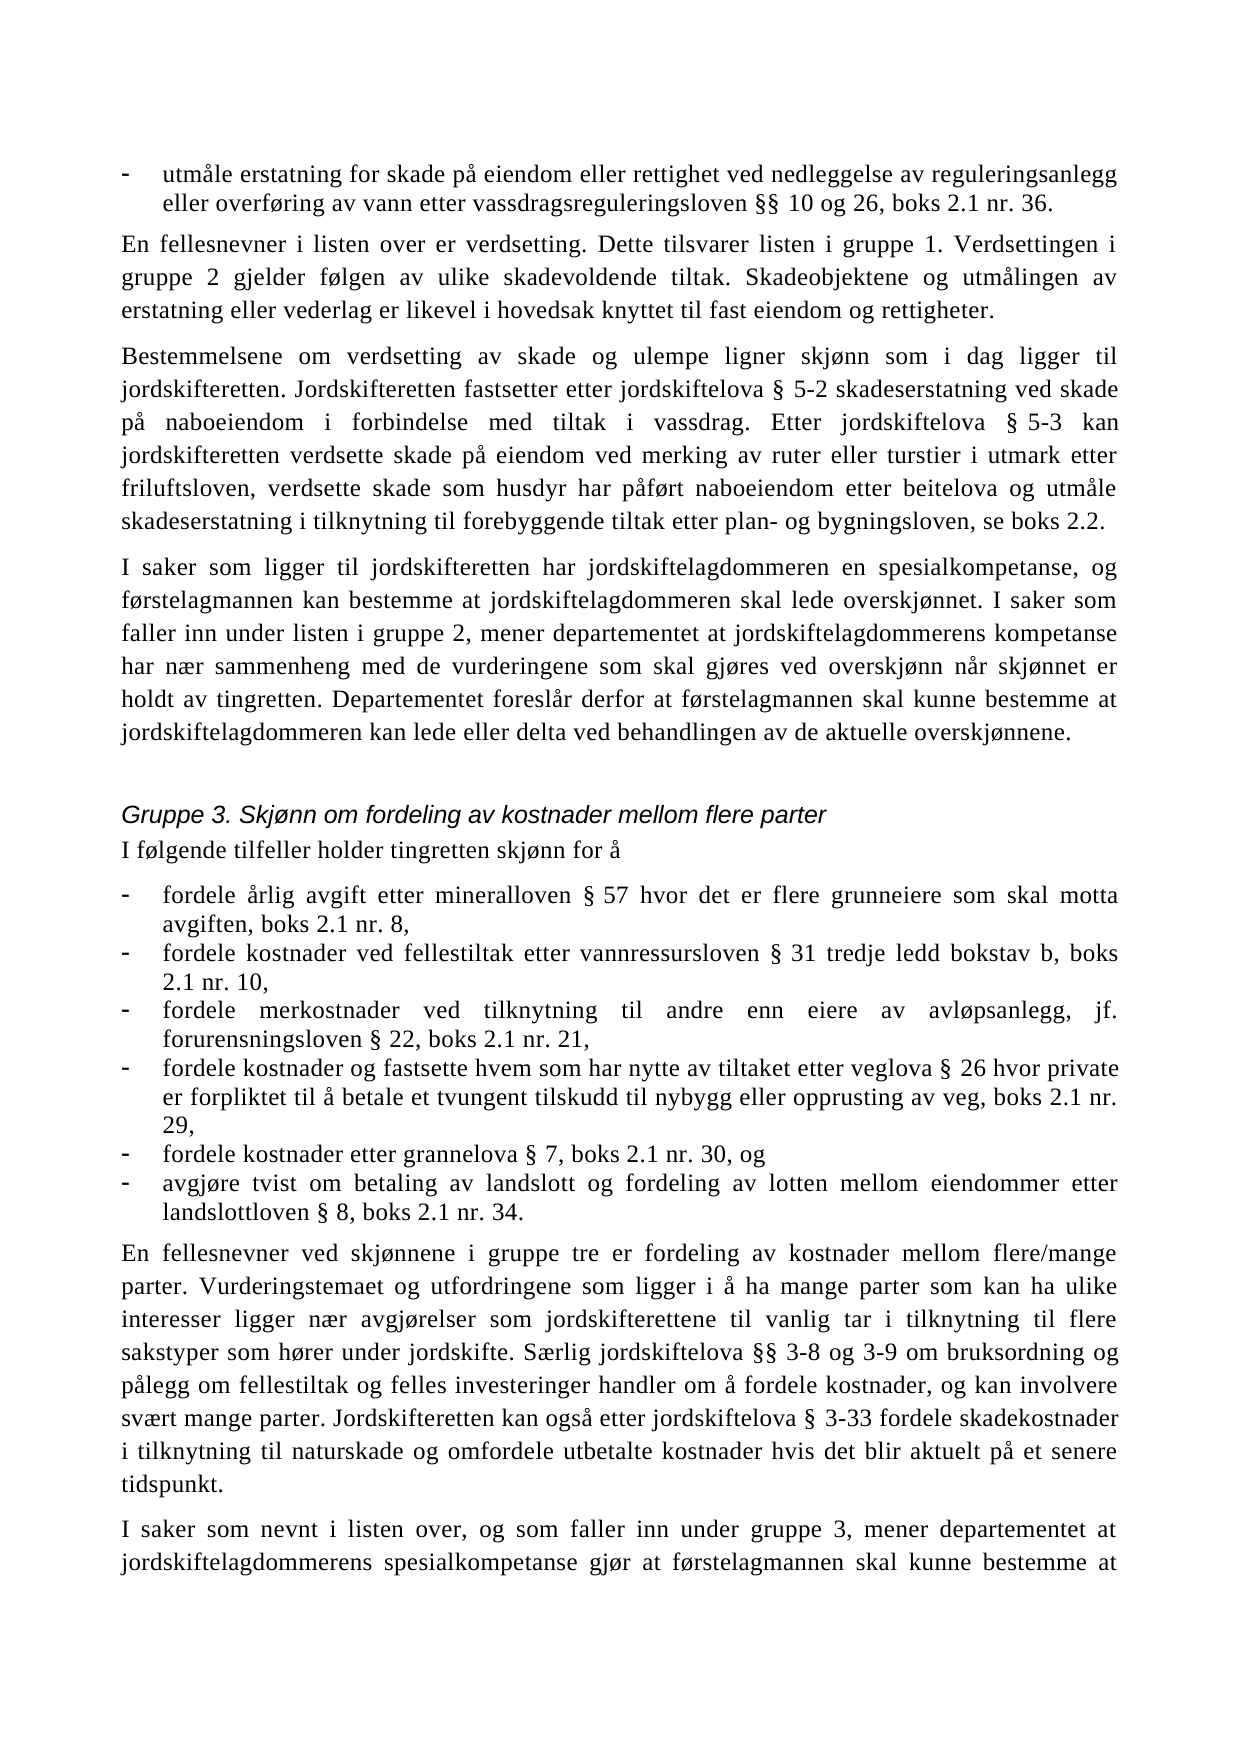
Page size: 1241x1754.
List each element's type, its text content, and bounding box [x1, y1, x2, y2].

list fordele merkostnader ved tilknytning til andre enn eiere av avløpsanlegg, jf. forurensningsloven § 22, boks 2.1 nr. 21, [121, 995, 1119, 1053]
text Bestemmelsene om verdsetting av skade og ulempe ligner skjønn som i dag ligger til jordskifteretten. Jordskifteretten fastsetter etter jordskiftelova § 5-2 skadeserstatning ved skade på naboeiendom i forbindelse med tiltak i vassdrag. Etter jordskiftelova § 5-3 kan jordskifteretten verdsette skade på eiendom ved merking av ruter eller turstier i utmark etter friluftsloven, verdsette skade som husdyr har påført naboeiendom etter beitelova og utmåle skadeserstatning i tilknytning til forebyggende tiltak etter plan- og bygningsloven, se boks 2.2. [121, 341, 1119, 535]
text I saker som ligger til jordskifteretten har jordskiftelagdommeren en spesialkompetanse, og førstelagmannen kan bestemme at jordskiftelagdommeren skal lede overskjønnet. I saker som faller inn under listen i gruppe 2, mener departementet at jordskiftelagdommerens kompetanse har nær sammenheng med de vurderingene som skal gjøres ved overskjønn når skjønnet er holdt av tingretten. Departementet foreslår derfor at førstelagmannen skal kunne bestemme at jordskiftelagdommeren kan lede eller delta ved behandlingen av de aktuelle overskjønnene. [121, 552, 1119, 746]
list utmåle erstatning for skade på eiendom eller rettighet ved nedleggelse av reguleringsanlegg eller overføring av vann etter vassdragsreguleringsloven §§ 10 og 26, boks 2.1 nr. 36. [121, 159, 1119, 217]
list fordele kostnader ved fellestiltak etter vannressursloven § 31 tredje ledd bokstav b, boks 2.1 nr. 10, [121, 938, 1119, 995]
text Gruppe 3. Skjønn om fordeling av kostnader mellom flere parter [121, 800, 1119, 828]
text En fellesnevner i listen over er verdsetting. Dette tilsvarer listen i gruppe 1. Verdsettingen i gruppe 2 gjelder følgen av ulike skadevoldende tiltak. Skadeobjektene og utmålingen av erstatning eller vederlag er likevel i hovedsak knyttet til fast eiendom og rettigheter. [121, 229, 1119, 324]
list avgjøre tvist om betaling av landslott og fordeling av lotten mellom eiendommer etter landslottloven § 8, boks 2.1 nr. 34. [121, 1168, 1119, 1225]
text I følgende tilfeller holder tingretten skjønn for å [121, 835, 1119, 863]
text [121, 1514, 1119, 1576]
list fordele årlig avgift etter mineralloven § 57 hvor det er flere grunneiere som skal motta avgiften, boks 2.1 nr. 8, [121, 880, 1119, 938]
list fordele kostnader etter grannelova § 7, boks 2.1 nr. 30, og [121, 1139, 1119, 1168]
list fordele kostnader og fastsette hvem som har nytte av tiltaket etter veglova § 26 hvor private er forpliktet til å betale et tvungent tilskudd til nybygg eller opprusting av veg, boks 2.1 nr. 29, [121, 1053, 1119, 1139]
text En fellesnevner ved skjønnene i gruppe tre er fordeling av kostnader mellom flere/mange parter. Vurderingstemaet og utfordringene som ligger i å ha mange parter som kan ha ulike interesser ligger nær avgjørelser som jordskifterettene til vanlig tar i tilknytning til flere sakstyper som hører under jordskifte. Særlig jordskiftelova §§ 3-8 og 3-9 om bruksordning og pålegg om fellestiltak og felles investeringer handler om å fordele kostnader, og kan involvere svært mange parter. Jordskifteretten kan også etter jordskiftelova § 3-33 fordele skadekostnader i tilknytning til naturskade og omfordele utbetalte kostnader hvis det blir aktuelt på et senere tidspunkt. [121, 1238, 1119, 1498]
